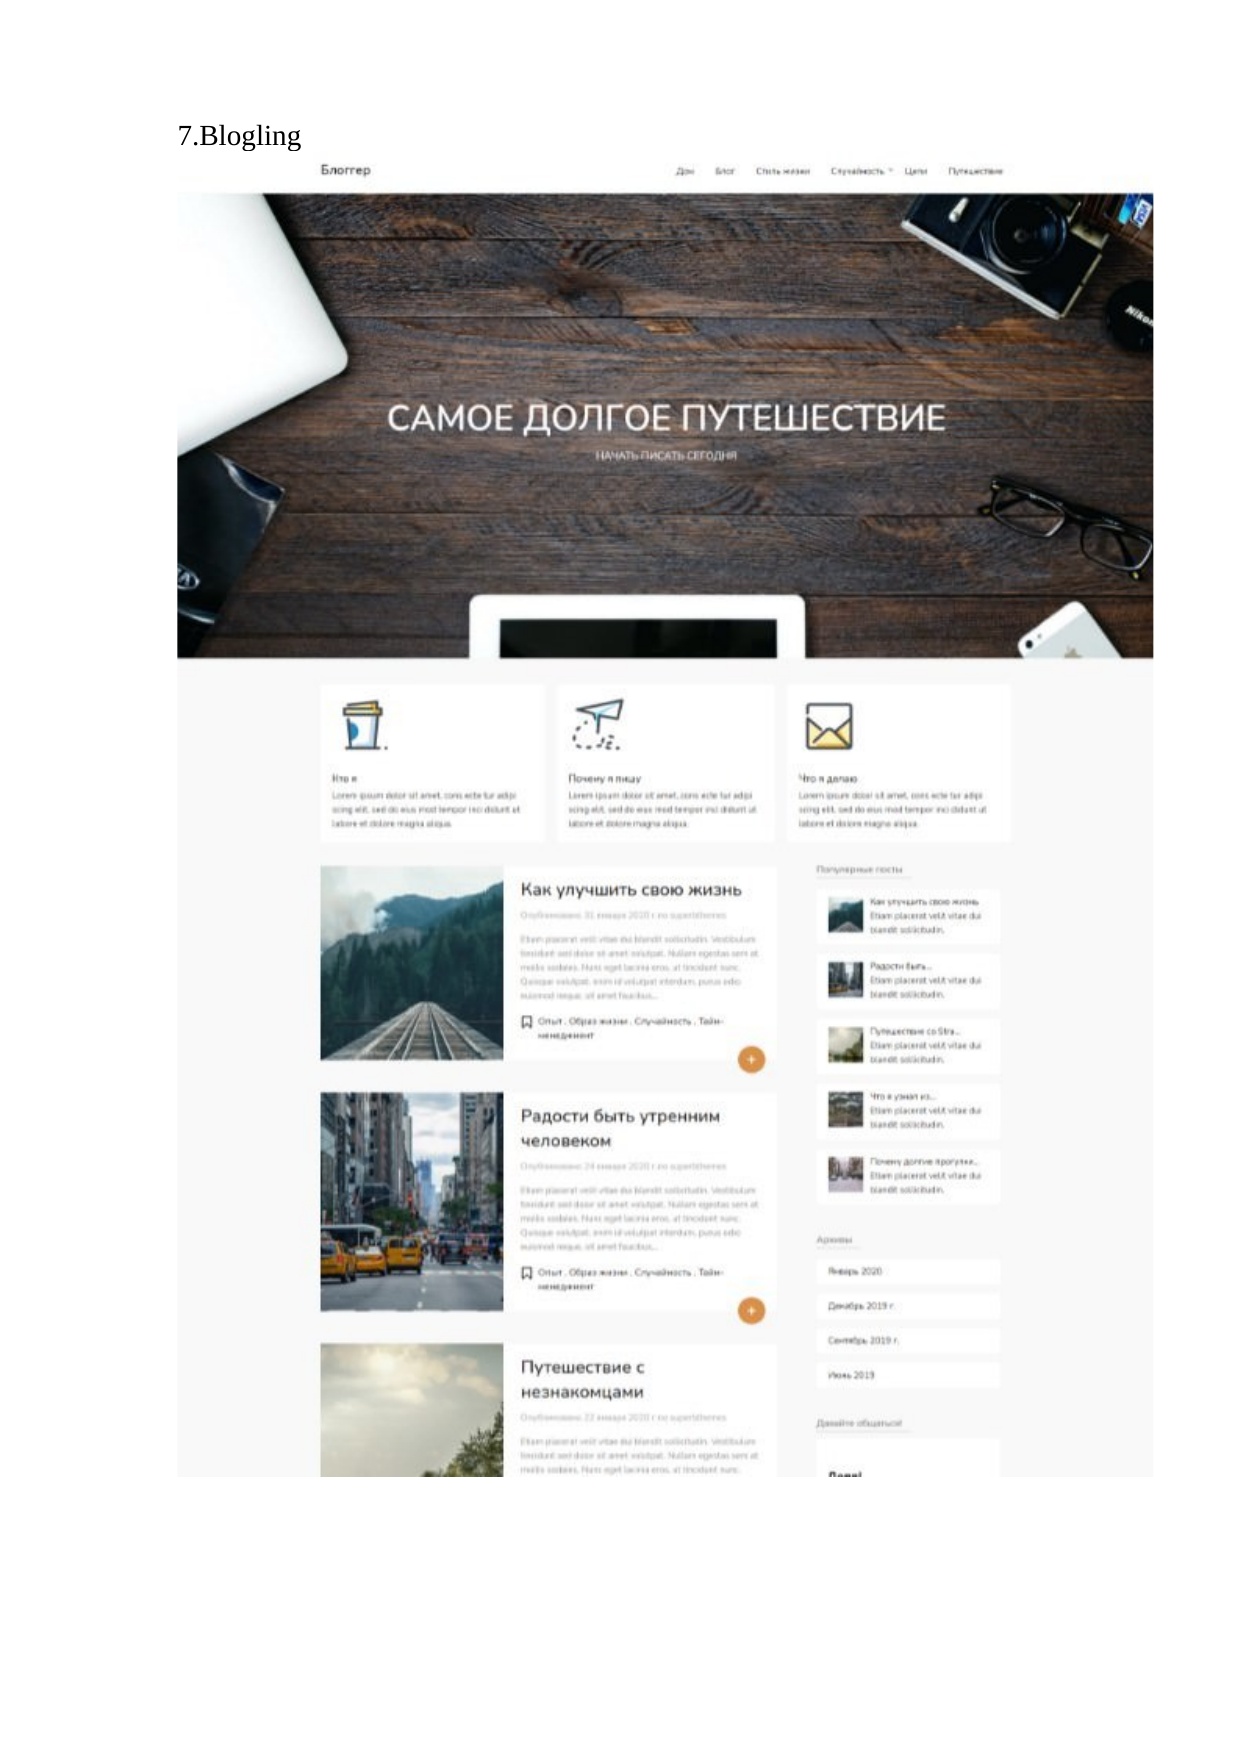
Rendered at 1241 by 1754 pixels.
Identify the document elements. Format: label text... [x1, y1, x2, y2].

picture [177, 151, 1154, 1477]
text 7.Blogling [177, 118, 1152, 151]
